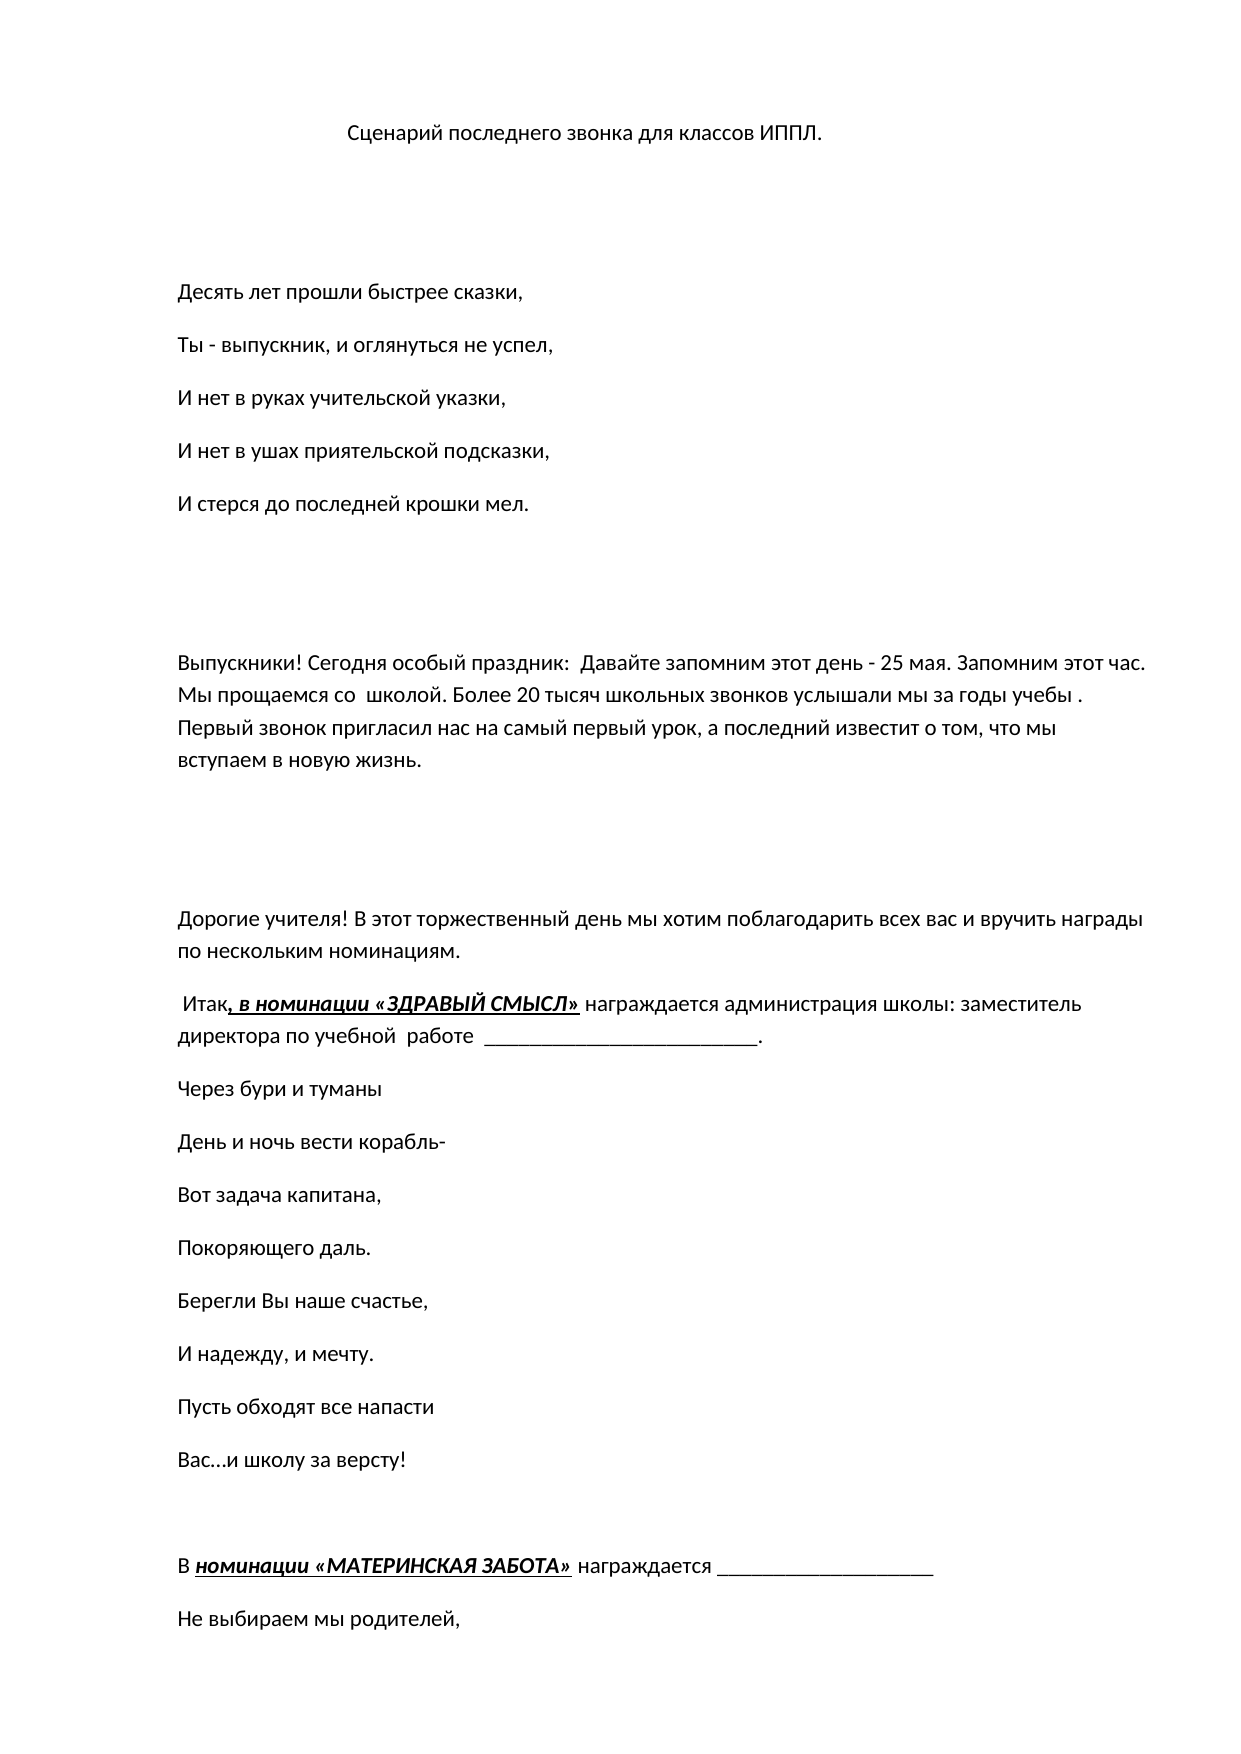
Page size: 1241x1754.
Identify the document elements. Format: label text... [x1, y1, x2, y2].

text И нет в руках учительской указки, [177, 383, 1152, 411]
text Дорогие учителя! В этот торжественный день мы хотим поблагодарить всех вас и вручить награды по нескольким номинациям. [177, 904, 1152, 964]
text Итак, в номинации «ЗДРАВЫЙ СМЫСЛ» награждается администрация школы: заместитель директора по учебной работе ________________________. [177, 989, 1152, 1049]
text Вот задача капитана, [177, 1180, 1152, 1208]
text Пусть обходят все напасти [177, 1392, 1152, 1421]
text Выпускники! Сегодня особый праздник: Давайте запомним этот день - 25 мая. Запомним этот час. Мы прощаемся со школой. Более 20 тысяч школьных звонков услышали мы за годы учебы . Первый звонок пригласил нас на самый первый урок, а последний известит о том, что мы вступаем в новую жизнь. [177, 648, 1152, 773]
text В номинации «МАТЕРИНСКАЯ ЗАБОТА» награждается ___________________ [177, 1552, 1152, 1579]
text Ты - выпускник, и оглянуться не успел, [177, 330, 1152, 358]
text И стерся до последней крошки мел. [177, 489, 1152, 517]
text И надежду, и мечту. [177, 1339, 1152, 1367]
text Покоряющего даль. [177, 1233, 1152, 1261]
text Через бури и туманы [177, 1074, 1152, 1102]
text Вас…и школу за версту! [177, 1446, 1152, 1473]
text Берегли Вы наше счастье, [177, 1286, 1152, 1314]
text Десять лет прошли быстрее сказки, [177, 277, 1152, 305]
text Сценарий последнего звонка для классов ИППЛ. [177, 118, 1152, 146]
text И нет в ушах приятельской подсказки, [177, 436, 1152, 464]
text Не выбираем мы родителей, [177, 1604, 1152, 1633]
text День и ночь вести корабль- [177, 1127, 1152, 1155]
